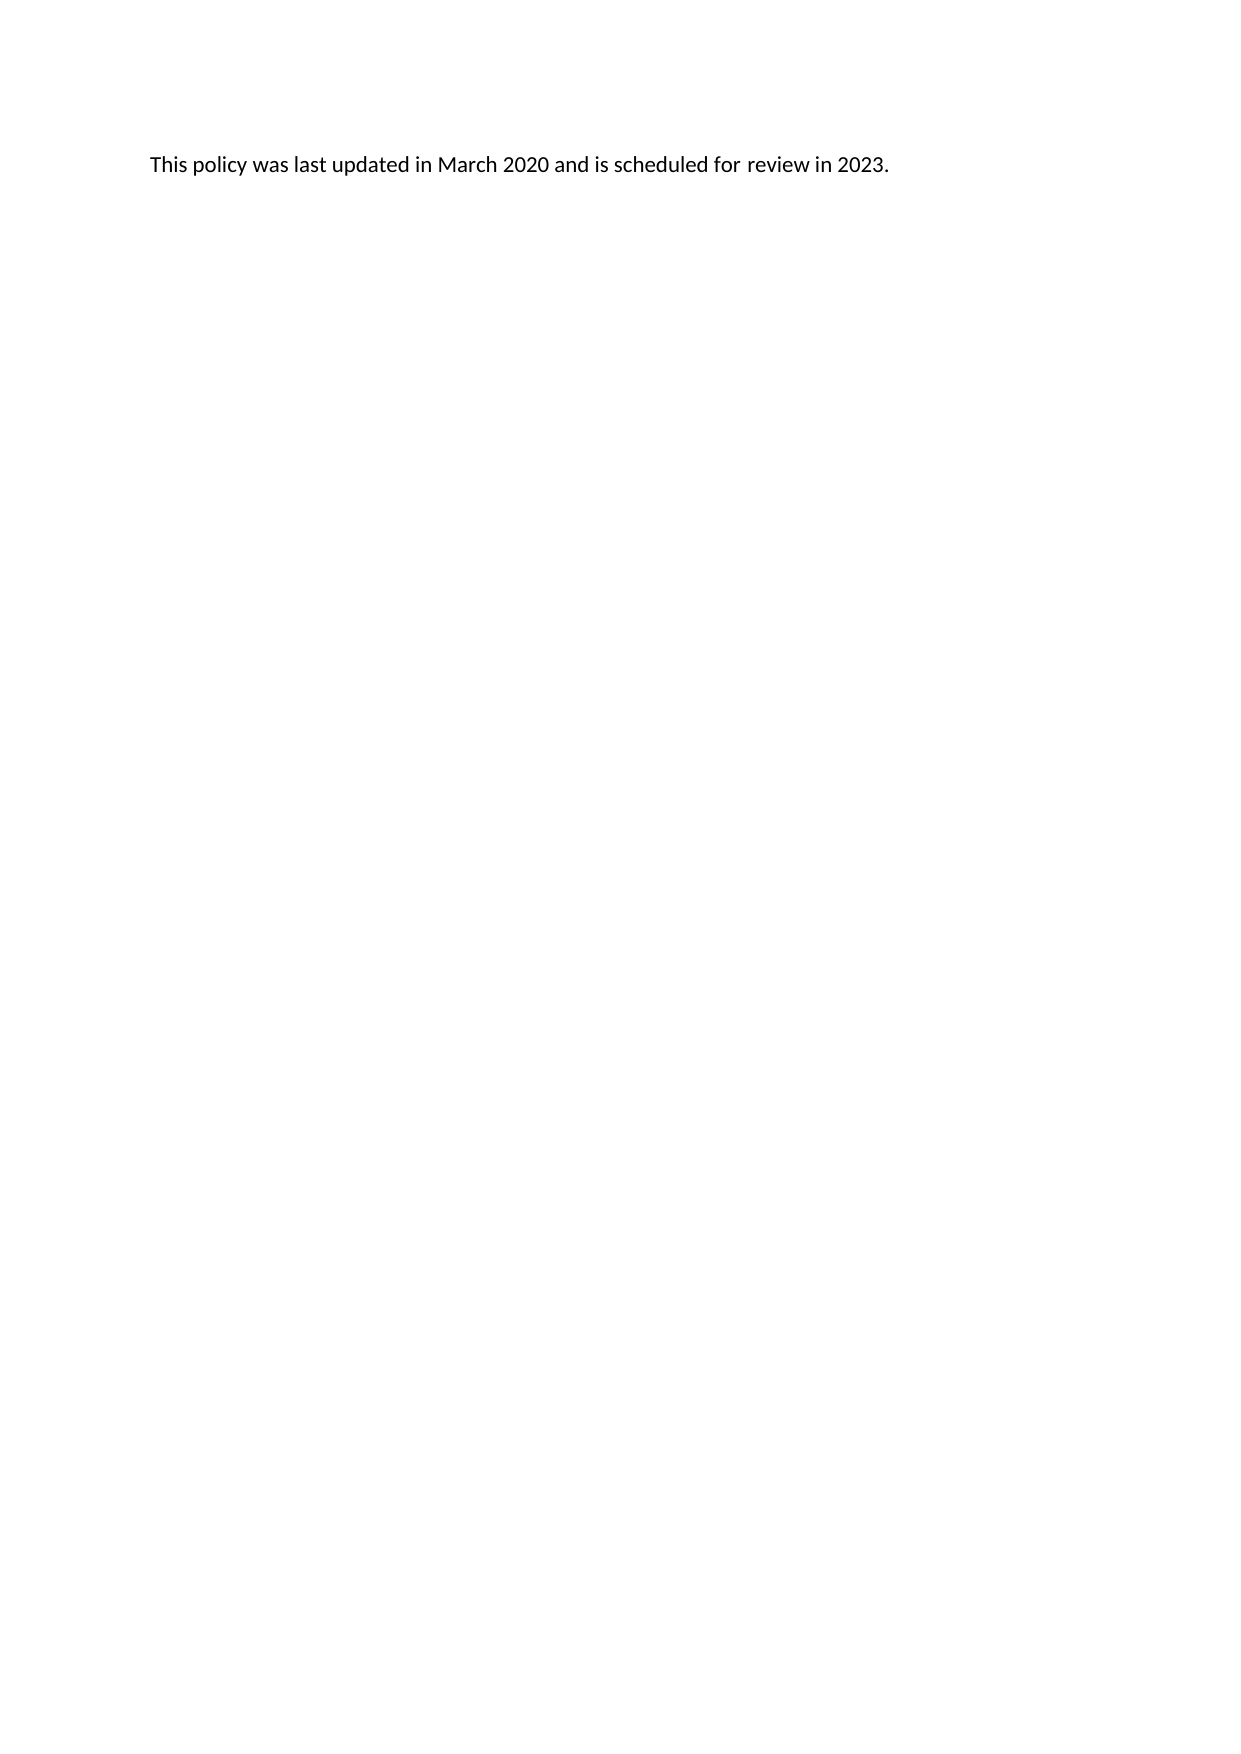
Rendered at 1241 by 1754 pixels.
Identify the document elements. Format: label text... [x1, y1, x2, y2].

text This policy was last updated in March 2020 and is scheduled forview in 2023. [150, 150, 1090, 178]
